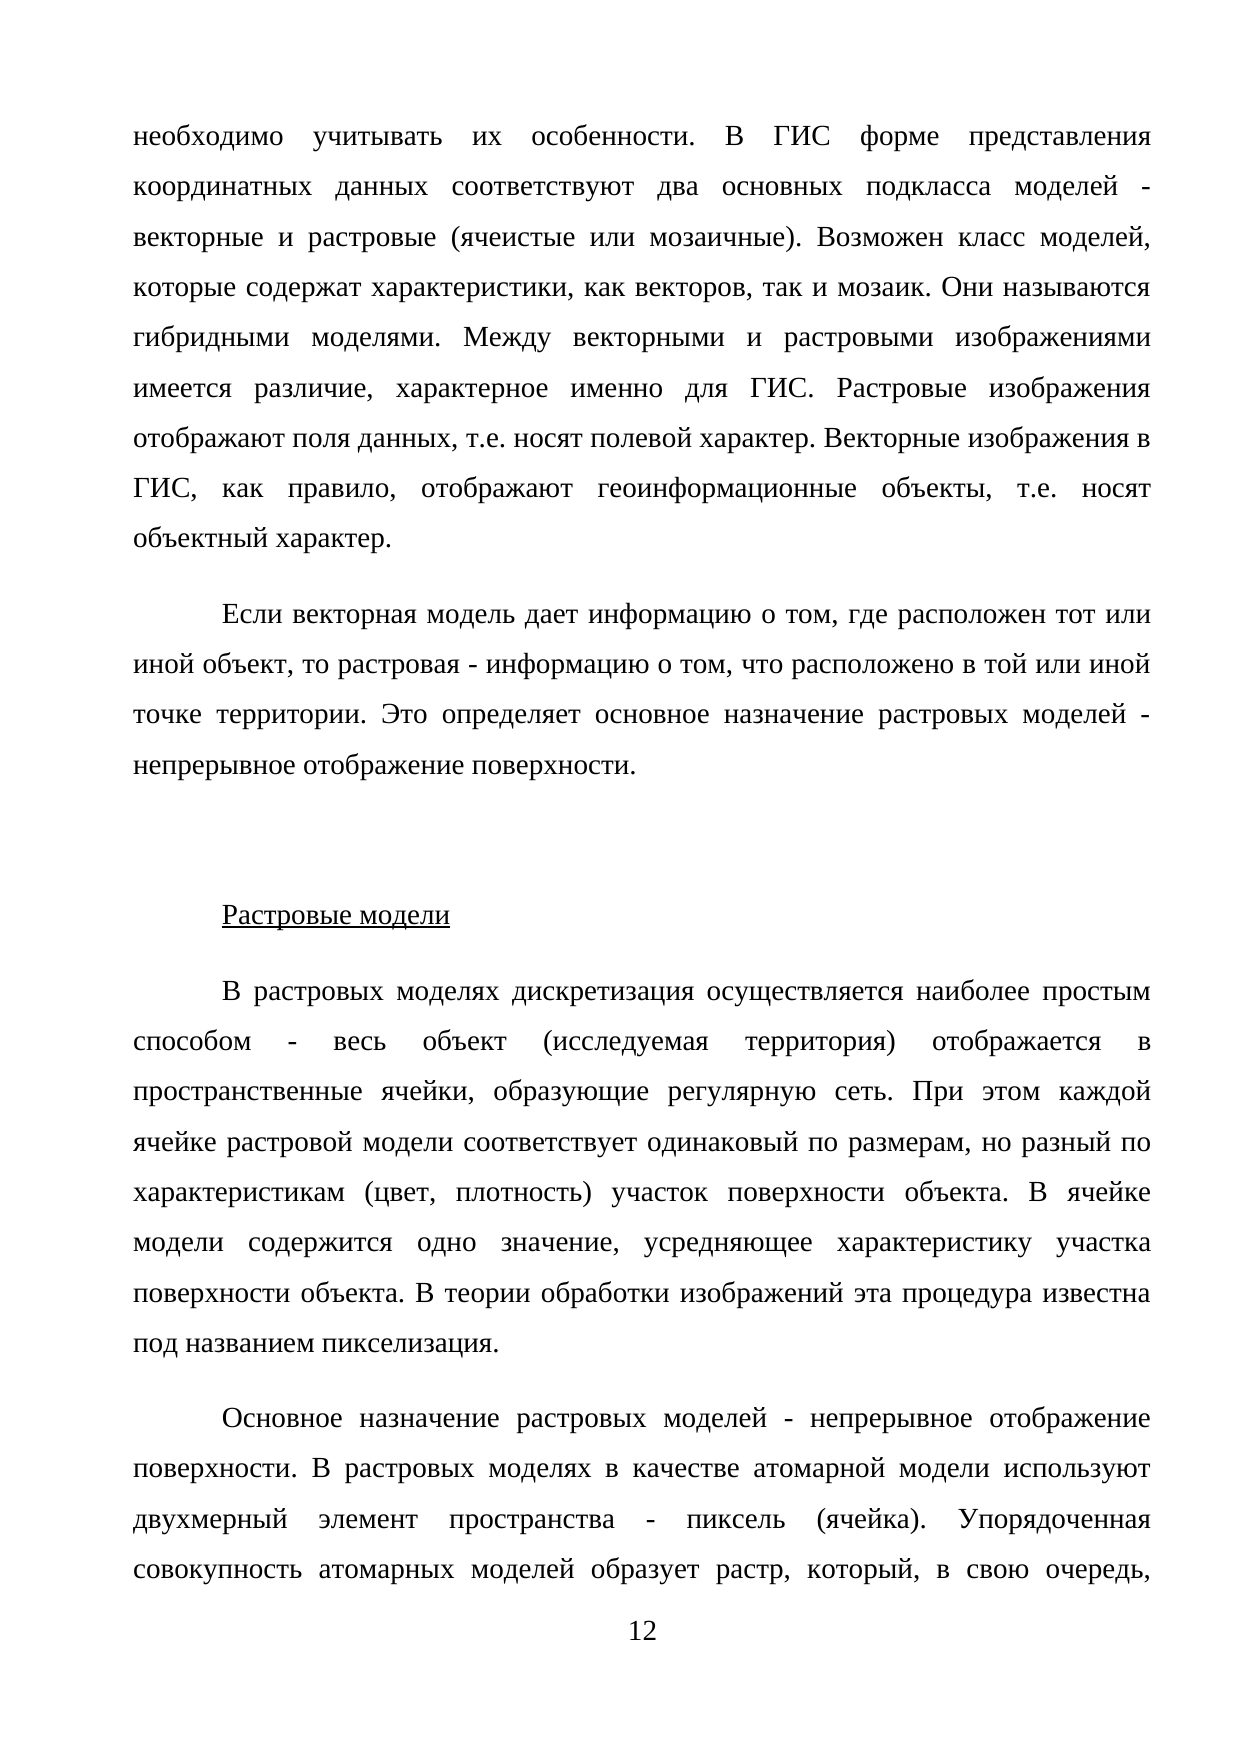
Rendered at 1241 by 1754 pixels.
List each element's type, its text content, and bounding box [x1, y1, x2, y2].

text Растровые модели [133, 897, 1152, 931]
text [133, 118, 1152, 554]
text В растровых моделях дискретизация осуществляется наиболее простым способом - весь объект (исследуемая территория) отображается в пространственные ячейки, образующие регулярную сеть. При этом каждой ячейке растровой модели соответствует одинаковый по размерам, но разный по характеристикам (цвет, плотность) участок поверхности объекта. В ячейке модели содержится одно значение, усредняющее характеристику участка поверхности объекта. В теории обработки изображений эта процедура известна под названием пикселизация. [133, 973, 1152, 1358]
text Если векторная модель дает информацию о том, где расположен тот или иной объект, то растровая - информацию о том, что расположено в той или иной точке территории. Это определяет основное назначение растровых моделей - непрерывное отображение поверхности. [133, 596, 1152, 780]
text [133, 1400, 1152, 1585]
